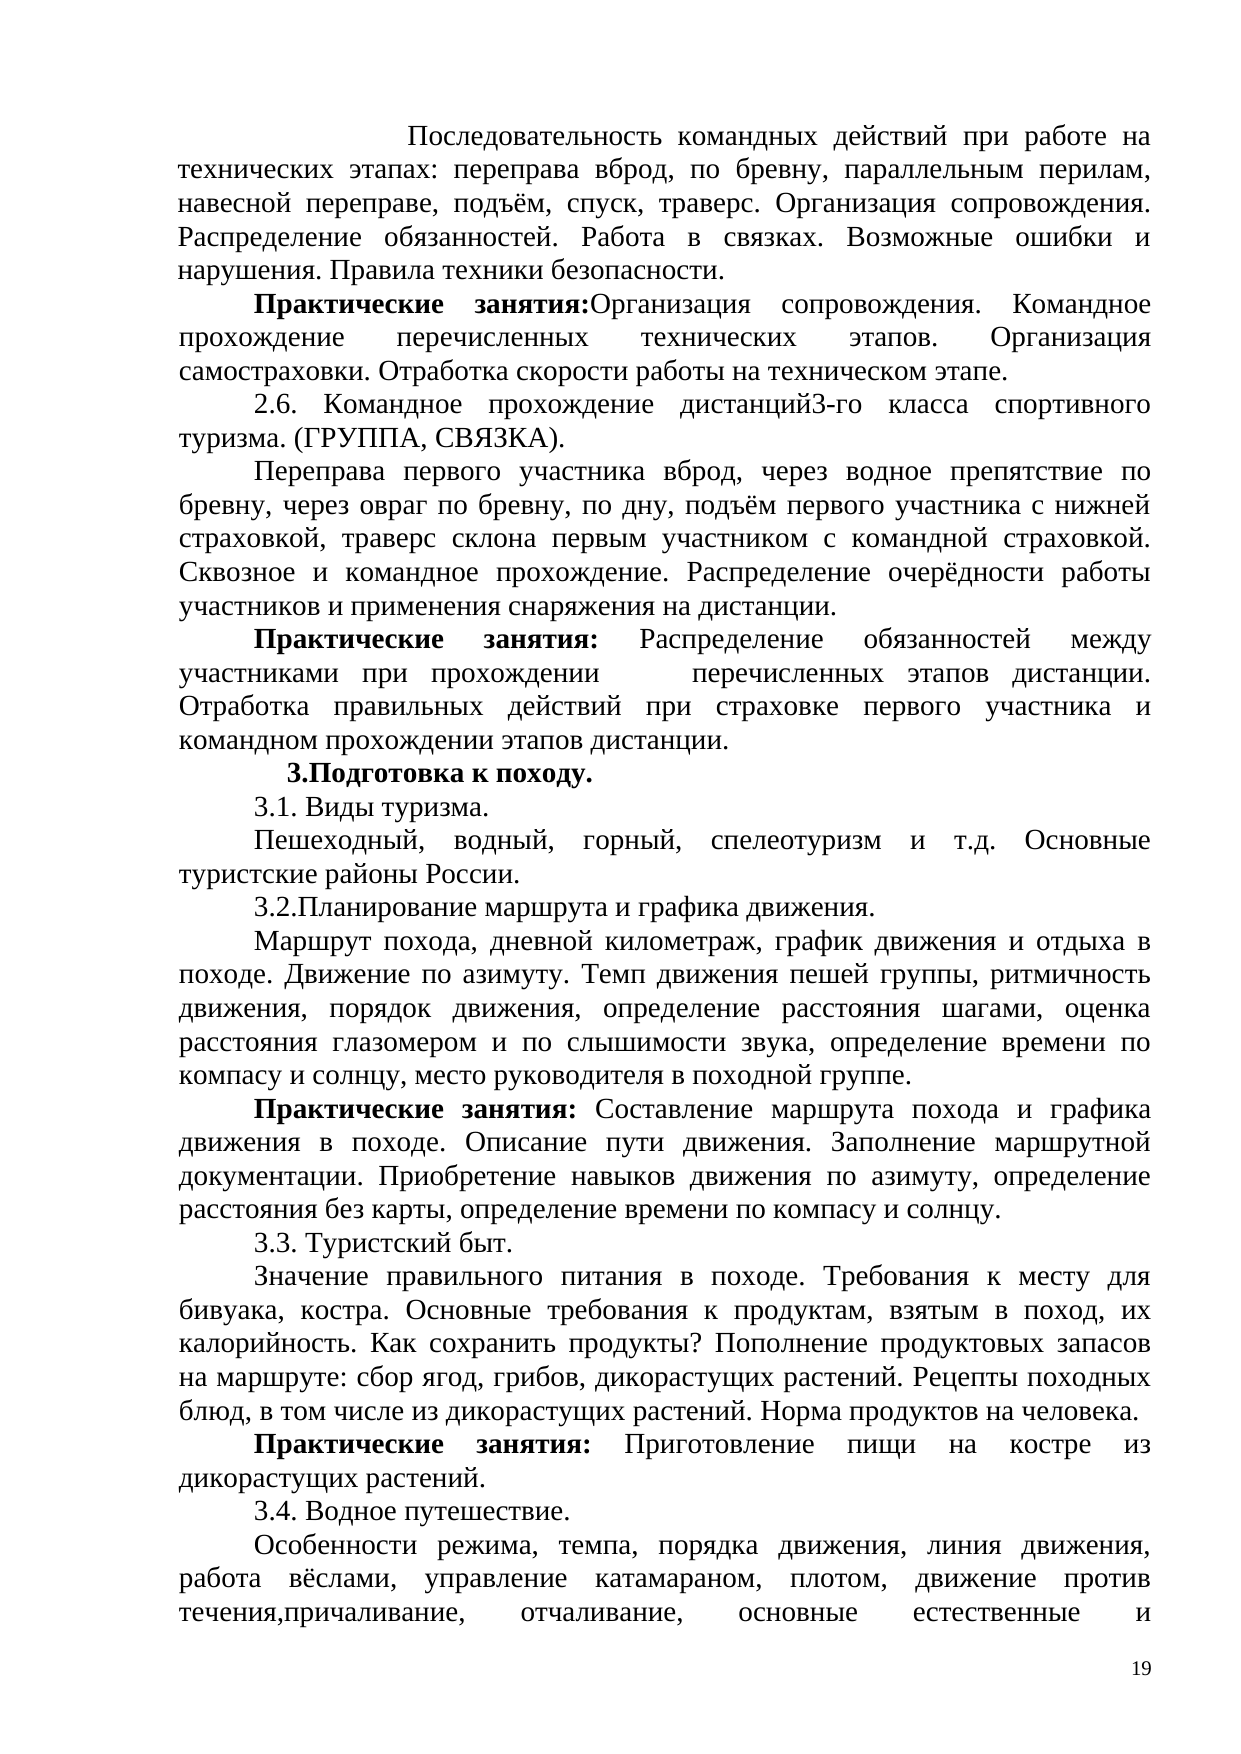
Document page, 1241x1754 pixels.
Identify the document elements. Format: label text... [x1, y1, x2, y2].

text Маршрут похода, дневной километраж, график движения и отдыха в походе. Движение по азимуту. Темп движения пешей группы, ритмичность движения, порядок движения, определение расстояния шагами, оценка расстояния глазомером и по слышимости звука, определение времени по компасу и солнцу, место руководителя в походной группе. [179, 923, 1152, 1091]
text 3.3. Туристский быт. [179, 1225, 1152, 1258]
text Практические занятия: Составление маршрута похода и графика движения в походе. Описание пути движения. Заполнение маршрутной документации. Приобретение навыков движения по азимуту, определение расстояния без карты, определение времени по компасу и солнцу. [179, 1091, 1152, 1225]
text 3.4. Водное путешествие. [179, 1493, 1152, 1527]
text Пешеходный, водный, горный, спелеотуризм и т.д. Основные туристские районы России. [179, 822, 1152, 889]
text 2.6. Командное прохождение дистанций3-го класса спортивного туризма. (ГРУППА, СВЯЗКА). [179, 386, 1152, 453]
text Практические занятия: Распределение обязанностей между участниками при прохождении перечисленных этапов дистанции. Отработка правильных действий при страховке первого участника и командном прохождении этапов дистанции. [179, 621, 1152, 755]
text Практические занятия:Организация сопровождения. Командное прохождение перечисленных технических этапов. Организация самостраховки. Отработка скорости работы на техническом этапе. [179, 286, 1152, 386]
text Практические занятия: Приготовление пищи на костре из дикорастущих растений. [179, 1426, 1152, 1493]
text Переправа первого участника вброд, через водное препятствие по бревну, через овраг по бревну, по дну, подъём первого участника с нижней страховкой, траверс склона первым участником с командной страховкой. Сквозное и командное прохождение. Распределение очерёдности работы участников и применения снаряжения на дистанции. [179, 453, 1152, 621]
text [179, 1527, 1152, 1627]
text Значение правильного питания в походе. Требования к месту для бивуака, костра. Основные требования к продуктам, взятым в поход, их калорийность. Как сохранить продукты? Пополнение продуктовых запасов на маршруте: сбор ягод, грибов, дикорастущих растений. Рецепты походных блюд, в том числе из дикорастущих растений. Норма продуктов на человека. [179, 1258, 1152, 1426]
text 3.1. Виды туризма. [179, 789, 1152, 822]
text Последовательность командных действий при работе на технических этапах: переправа вброд, по бревну, параллельным перилам, навесной переправе, подъём, спуск, траверс. Организация сопровождения. Распределение обязанностей. Работа в связках. Возможные ошибки и нарушения. Правила техники безопасности. [177, 118, 1152, 286]
text 3.Подготовка к походу. [177, 755, 1152, 789]
text 3.2.Планирование маршрута и графика движения. [179, 889, 1152, 923]
